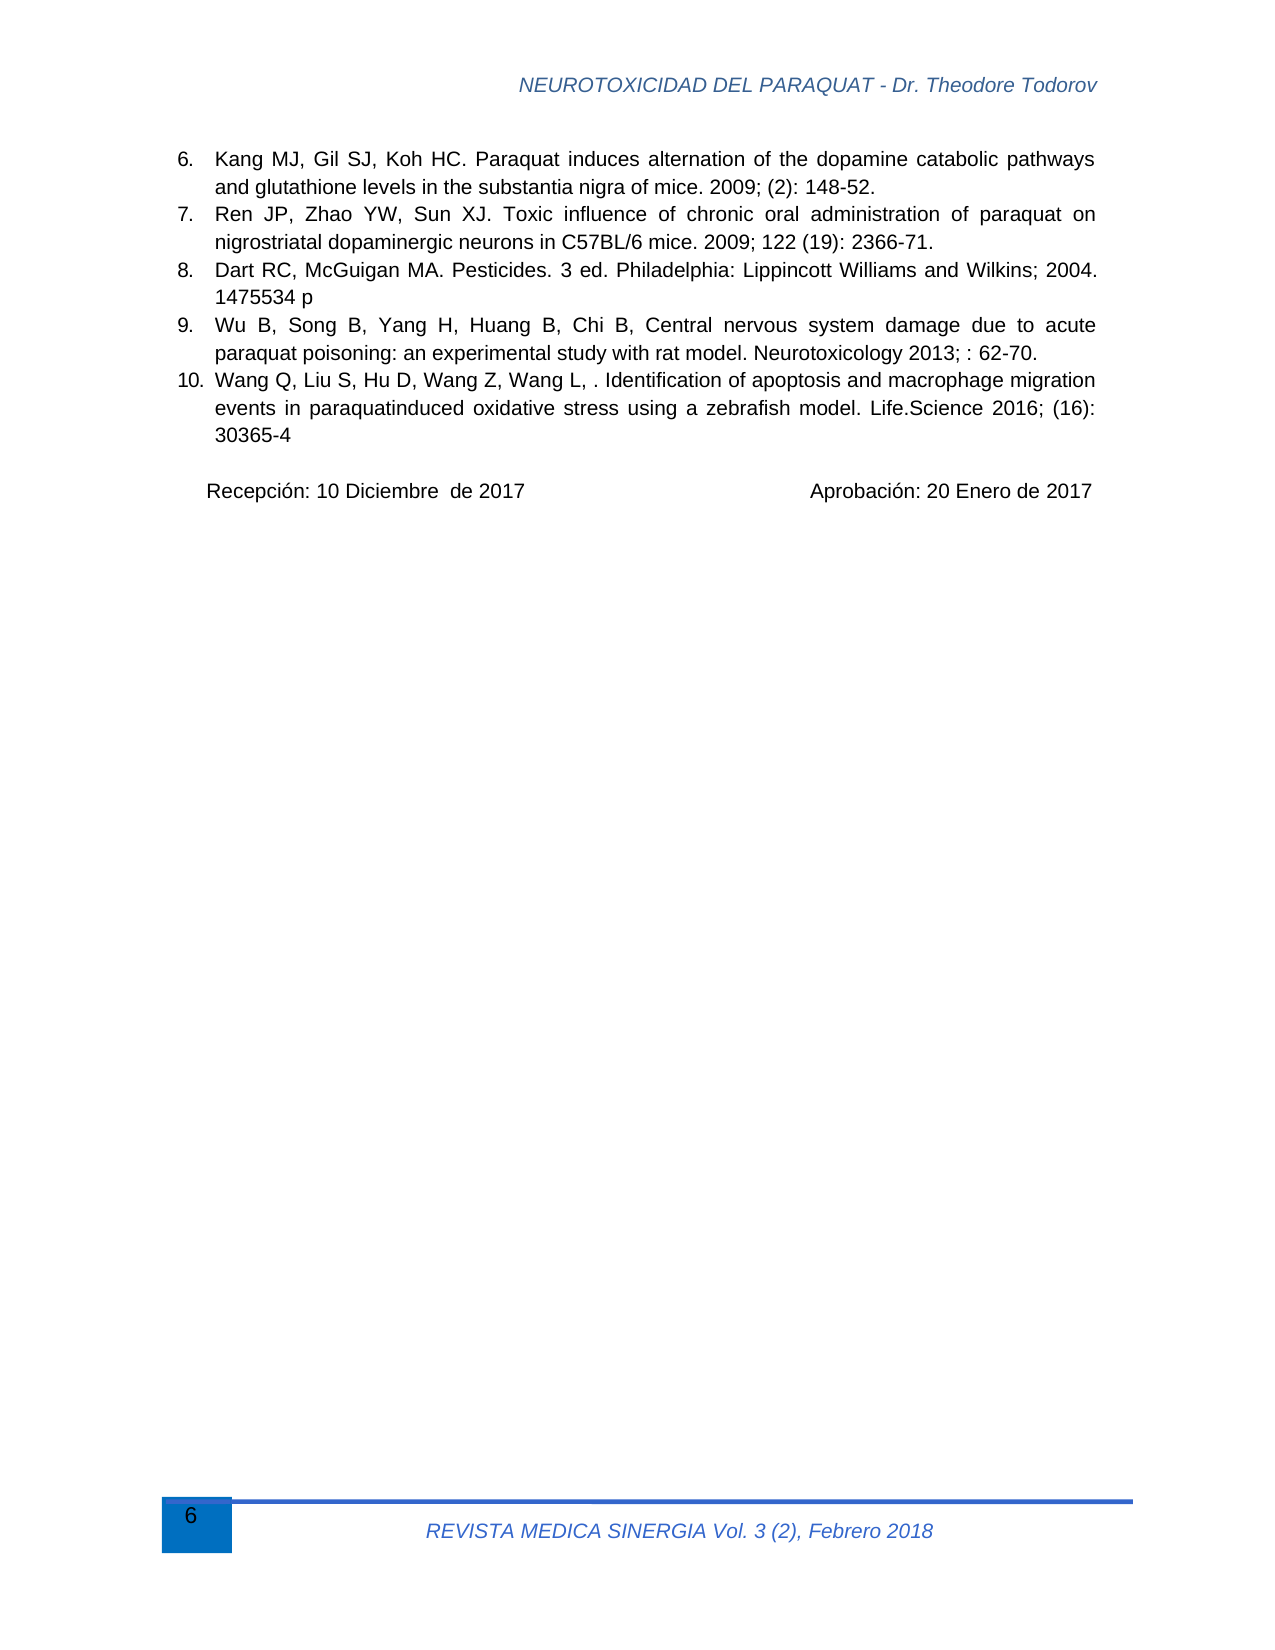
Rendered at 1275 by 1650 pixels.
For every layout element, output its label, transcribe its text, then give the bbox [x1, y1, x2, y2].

list Kang MJ, Gil SJ, Koh HC. Paraquat induces alternation of the dopamine catabolic pathways and glutathione levels in the substantia nigra of mice. 2009; (2): 148-52. [177, 147, 1097, 198]
text NEUROTOXICIDAD DEL PARAQUAT - Dr. Theodore Todorov [518, 73, 1275, 97]
list Wu B, Song B, Yang H, Huang B, Chi B, Central nervous system damage due to acute paraquat poisoning: an experimental study with rat model. Neurotoxicology 2013; : 62-70. [177, 313, 1098, 364]
text Recepción: 10 Diciembre de 2017 Aprobación: 20 Enero de 2017 [206, 478, 1275, 502]
list Wang Q, Liu S, Hu D, Wang Z, Wang L, . Identification of apoptosis and macrophage migration events in paraquatinduced oxidative stress using a zebrafish model. Life.Science 2016; (16): 30365-4 [177, 368, 1097, 447]
list Ren JP, Zhao YW, Sun XJ. Toxic influence of chronic oral administration of paraquat on nigrostriatal dopaminergic neurons in C57BL/6 mice. 2009; 122 (19): 2366-71. [177, 202, 1098, 254]
list Dart RC, McGuigan MA. Pesticides. 3 ed. Philadelphia: Lippincott Williams and Wilkins; 2004. 1475534 p [177, 257, 1098, 309]
